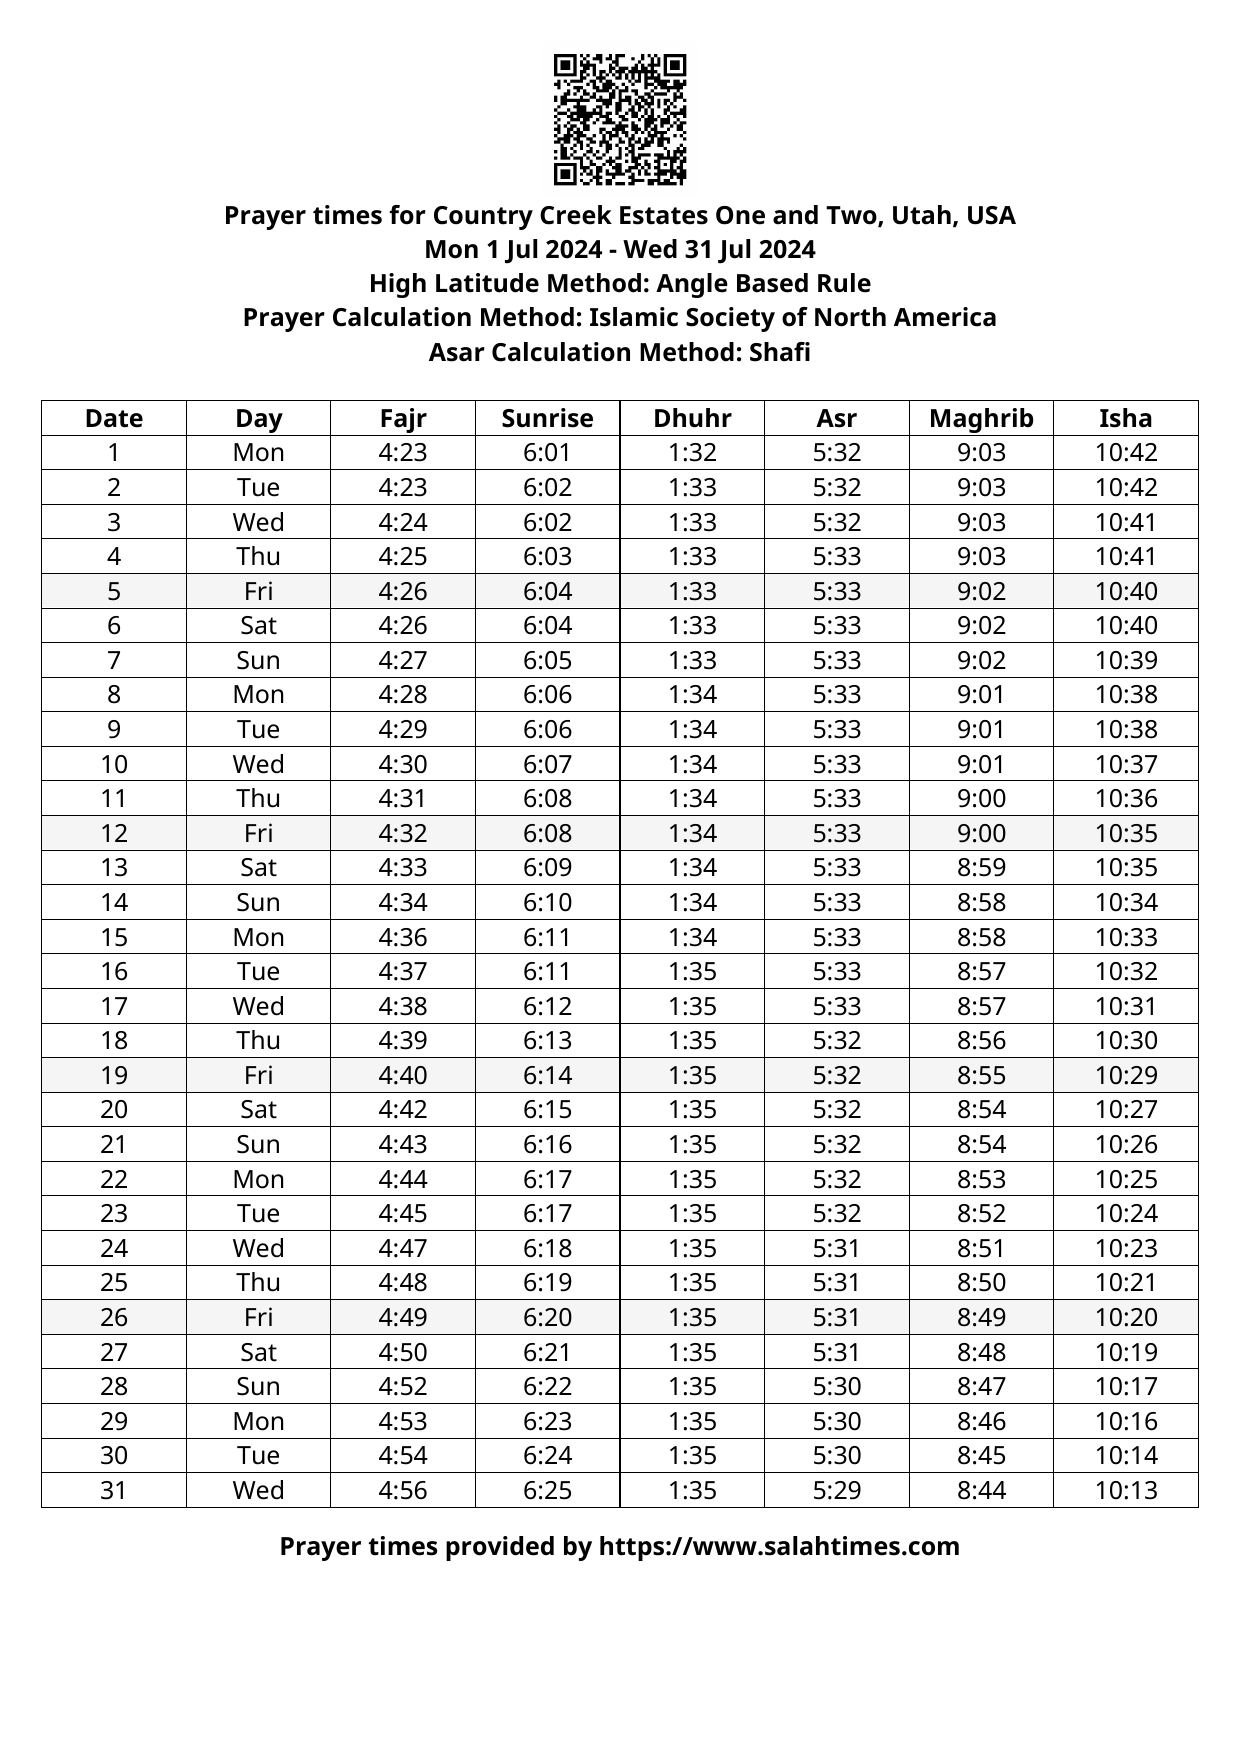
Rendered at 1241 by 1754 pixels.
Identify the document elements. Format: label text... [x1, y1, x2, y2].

table_cell 31 [42, 1473, 186, 1507]
table_cell 10:36 [1054, 781, 1198, 815]
table_cell 4:29 [331, 712, 475, 746]
table_cell 5:32 [765, 1127, 909, 1161]
table_cell 8:54 [910, 1127, 1053, 1161]
table_cell 1:33 [621, 643, 764, 677]
table_cell 11 [42, 781, 186, 815]
table_cell 4:52 [331, 1369, 475, 1403]
table_cell 5:33 [765, 954, 909, 988]
table_cell 9:03 [910, 470, 1053, 504]
table_cell 8:54 [910, 1093, 1053, 1126]
table_cell 5:33 [765, 781, 909, 815]
table_cell 6:17 [476, 1162, 619, 1195]
table_cell 28 [42, 1369, 186, 1403]
table_cell 5:33 [765, 712, 909, 746]
table_header Maghrib [910, 401, 1053, 434]
table_cell Fri [187, 574, 330, 607]
table_cell 6:06 [476, 712, 619, 746]
table_cell 8:47 [910, 1369, 1053, 1403]
table_cell 10:23 [1054, 1231, 1198, 1264]
table_cell 4:50 [331, 1335, 475, 1368]
table_cell 5:32 [765, 1162, 909, 1195]
table_cell 10:25 [1054, 1162, 1198, 1195]
table_cell Sat [187, 1335, 330, 1368]
table_cell 6:05 [476, 643, 619, 677]
table_cell 9:03 [910, 539, 1053, 573]
table_cell 13 [42, 851, 186, 884]
table_cell 4:33 [331, 851, 475, 884]
text High Latitude Method: Angle Based Rule [42, 266, 1198, 300]
table_cell 1:34 [621, 712, 764, 746]
table_cell 5:33 [765, 574, 909, 607]
table_cell 6:08 [476, 781, 619, 815]
table_cell 6:07 [476, 747, 619, 780]
table_cell Tue [187, 712, 330, 746]
table_cell 6 [42, 609, 186, 642]
table_cell Wed [187, 1231, 330, 1264]
table_cell 6:10 [476, 885, 619, 919]
table_cell 4:30 [331, 747, 475, 780]
table_cell 1:35 [621, 1369, 764, 1403]
table_cell 10:24 [1054, 1196, 1198, 1230]
table_cell 4:23 [331, 470, 475, 504]
table_cell 5:30 [765, 1404, 909, 1437]
table_cell 10:39 [1054, 643, 1198, 677]
table_cell 4:40 [331, 1058, 475, 1092]
table_cell 4:43 [331, 1127, 475, 1161]
table_cell 5:31 [765, 1335, 909, 1368]
table_cell 10:16 [1054, 1404, 1198, 1437]
table_cell 10:29 [1054, 1058, 1198, 1092]
table_cell 8:49 [910, 1300, 1053, 1334]
table_cell 10:38 [1054, 712, 1198, 746]
table_cell 5:32 [765, 1024, 909, 1057]
table_cell 4:26 [331, 574, 475, 607]
table_cell 10:26 [1054, 1127, 1198, 1161]
table_cell 6:13 [476, 1024, 619, 1057]
table_cell 10:30 [1054, 1024, 1198, 1057]
table_cell 5:32 [765, 1058, 909, 1092]
table_cell 8:57 [910, 954, 1053, 988]
table_cell Tue [187, 1439, 330, 1472]
table_cell 6:15 [476, 1093, 619, 1126]
table_cell 20 [42, 1093, 186, 1126]
table_cell Mon [187, 1404, 330, 1437]
table_cell 6:25 [476, 1473, 619, 1507]
table_cell 23 [42, 1196, 186, 1230]
text Asar Calculation Method: Shafi [42, 334, 1198, 368]
table_cell Mon [187, 920, 330, 953]
table_cell 4:27 [331, 643, 475, 677]
table_cell Thu [187, 1024, 330, 1057]
table_cell 22 [42, 1162, 186, 1195]
table_cell 10:34 [1054, 885, 1198, 919]
table_header Sunrise [476, 401, 619, 434]
table_cell 24 [42, 1231, 186, 1264]
text Prayer times provided by https://www.salahtimes.com [42, 1528, 1198, 1563]
table_cell 6:02 [476, 505, 619, 538]
table_cell 7 [42, 643, 186, 677]
table_cell 10:35 [1054, 851, 1198, 884]
table_cell 25 [42, 1266, 186, 1299]
table_cell 9:02 [910, 609, 1053, 642]
table_cell 27 [42, 1335, 186, 1368]
table_cell 4 [42, 539, 186, 573]
table_cell Sat [187, 609, 330, 642]
table_cell 1:35 [621, 1473, 764, 1507]
table_cell 1:35 [621, 1439, 764, 1472]
table_cell 1:34 [621, 781, 764, 815]
table_cell 1:34 [621, 678, 764, 711]
table_cell 6:11 [476, 954, 619, 988]
table_cell 1:35 [621, 1335, 764, 1368]
table_cell 9:00 [910, 781, 1053, 815]
table_cell 8:46 [910, 1404, 1053, 1437]
table_cell Sat [187, 1093, 330, 1126]
table_cell 8:52 [910, 1196, 1053, 1230]
table_cell Wed [187, 989, 330, 1022]
table_cell 10:27 [1054, 1093, 1198, 1126]
table_cell 5:33 [765, 885, 909, 919]
table_cell 14 [42, 885, 186, 919]
table_cell 6:14 [476, 1058, 619, 1092]
table_cell Sun [187, 1369, 330, 1403]
table_cell 4:34 [331, 885, 475, 919]
table_cell 2 [42, 470, 186, 504]
table_cell 8:58 [910, 885, 1053, 919]
table_cell 1:32 [621, 436, 764, 469]
table_cell 8:59 [910, 851, 1053, 884]
table_cell 1:35 [621, 1196, 764, 1230]
table_cell 1:34 [621, 816, 764, 849]
table_cell 5:33 [765, 816, 909, 849]
table_cell 8:50 [910, 1266, 1053, 1299]
table_cell 10:13 [1054, 1473, 1198, 1507]
table_cell Mon [187, 678, 330, 711]
table_cell 4:53 [331, 1404, 475, 1437]
table_cell 12 [42, 816, 186, 849]
table_cell 5:33 [765, 747, 909, 780]
table_cell 8:58 [910, 920, 1053, 953]
picture [542, 41, 699, 198]
table_cell 9:03 [910, 436, 1053, 469]
table_cell 5:31 [765, 1266, 909, 1299]
table_cell Sat [187, 851, 330, 884]
table_cell 6:17 [476, 1196, 619, 1230]
table_cell Thu [187, 781, 330, 815]
text Prayer times for Country Creek Estates One and Two, Utah, USA [42, 198, 1198, 232]
table_cell 1:34 [621, 920, 764, 953]
table_cell 1:33 [621, 470, 764, 504]
table_header Date [42, 401, 186, 434]
table_header Day [187, 401, 330, 434]
table_cell 5:31 [765, 1231, 909, 1264]
table_cell 10:31 [1054, 989, 1198, 1022]
table_cell 5:33 [765, 851, 909, 884]
table_cell 1:35 [621, 1300, 764, 1334]
table_cell 8 [42, 678, 186, 711]
table_cell 10:42 [1054, 436, 1198, 469]
table_cell 10:14 [1054, 1439, 1198, 1472]
text Prayer Calculation Method: Islamic Society of North America [42, 300, 1198, 334]
table_cell 1:35 [621, 954, 764, 988]
table_cell 10:33 [1054, 920, 1198, 953]
table_cell 1 [42, 436, 186, 469]
table_cell 8:45 [910, 1439, 1053, 1472]
table_cell 1:33 [621, 574, 764, 607]
table_cell 5:30 [765, 1369, 909, 1403]
table_cell 10:21 [1054, 1266, 1198, 1299]
table_cell 6:20 [476, 1300, 619, 1334]
table_cell 30 [42, 1439, 186, 1472]
table_cell 1:35 [621, 1231, 764, 1264]
table_cell Tue [187, 954, 330, 988]
table_cell 9:01 [910, 747, 1053, 780]
table_cell 5:33 [765, 539, 909, 573]
table_cell 5:29 [765, 1473, 909, 1507]
table_cell Thu [187, 1266, 330, 1299]
table_cell 10:40 [1054, 574, 1198, 607]
table_cell 10:38 [1054, 678, 1198, 711]
table_cell 6:23 [476, 1404, 619, 1437]
table_cell 18 [42, 1024, 186, 1057]
table_cell 4:38 [331, 989, 475, 1022]
table_cell 4:45 [331, 1196, 475, 1230]
table_cell 5:33 [765, 609, 909, 642]
table_cell 1:35 [621, 1266, 764, 1299]
table_cell 4:49 [331, 1300, 475, 1334]
table_cell 16 [42, 954, 186, 988]
table_cell 9:00 [910, 816, 1053, 849]
table_header Fajr [331, 401, 475, 434]
table_cell 4:44 [331, 1162, 475, 1195]
table_cell 4:48 [331, 1266, 475, 1299]
table_cell 6:02 [476, 470, 619, 504]
table_cell 10:41 [1054, 505, 1198, 538]
table_cell Fri [187, 1300, 330, 1334]
table_cell 6:08 [476, 816, 619, 849]
table_cell 10:40 [1054, 609, 1198, 642]
table_cell 1:35 [621, 1127, 764, 1161]
table_cell 4:36 [331, 920, 475, 953]
table_cell 5:33 [765, 989, 909, 1022]
table_cell 5:30 [765, 1439, 909, 1472]
table_cell Fri [187, 1058, 330, 1092]
table_cell 1:35 [621, 1404, 764, 1437]
table_cell 4:28 [331, 678, 475, 711]
table_cell 21 [42, 1127, 186, 1161]
table_cell Mon [187, 1162, 330, 1195]
table_cell 6:18 [476, 1231, 619, 1264]
table_cell 6:16 [476, 1127, 619, 1161]
table_cell 8:56 [910, 1024, 1053, 1057]
table_cell 10 [42, 747, 186, 780]
table_cell 9 [42, 712, 186, 746]
table_cell 5:32 [765, 1093, 909, 1126]
table_cell 4:56 [331, 1473, 475, 1507]
table_cell 8:51 [910, 1231, 1053, 1264]
table_cell 17 [42, 989, 186, 1022]
table_cell 5:33 [765, 920, 909, 953]
table_cell Tue [187, 1196, 330, 1230]
table_cell 6:19 [476, 1266, 619, 1299]
table_cell 29 [42, 1404, 186, 1437]
table_cell 1:34 [621, 747, 764, 780]
table_cell 9:02 [910, 643, 1053, 677]
table_cell Sun [187, 1127, 330, 1161]
table_cell 8:57 [910, 989, 1053, 1022]
table_header Asr [765, 401, 909, 434]
table_cell Sun [187, 643, 330, 677]
table_cell 4:26 [331, 609, 475, 642]
table_cell Wed [187, 1473, 330, 1507]
table_cell 4:37 [331, 954, 475, 988]
table_cell 6:11 [476, 920, 619, 953]
table_cell Sun [187, 885, 330, 919]
table_cell 1:33 [621, 609, 764, 642]
table_cell 4:31 [331, 781, 475, 815]
table_cell 10:35 [1054, 816, 1198, 849]
table_cell 8:48 [910, 1335, 1053, 1368]
table_cell 4:23 [331, 436, 475, 469]
table_cell 6:24 [476, 1439, 619, 1472]
table_cell 1:35 [621, 1058, 764, 1092]
table_cell 4:47 [331, 1231, 475, 1264]
table_header Isha [1054, 401, 1198, 434]
table_cell 5:33 [765, 643, 909, 677]
table_cell 10:37 [1054, 747, 1198, 780]
table_cell 6:01 [476, 436, 619, 469]
table_cell 10:42 [1054, 470, 1198, 504]
table_cell 5:32 [765, 1196, 909, 1230]
table_cell 6:22 [476, 1369, 619, 1403]
table_cell 6:12 [476, 989, 619, 1022]
table_cell 9:03 [910, 505, 1053, 538]
table_cell 9:01 [910, 678, 1053, 711]
table_cell 1:35 [621, 989, 764, 1022]
table_cell 9:02 [910, 574, 1053, 607]
table_cell 1:33 [621, 539, 764, 573]
table_cell 5:32 [765, 505, 909, 538]
table_cell 8:53 [910, 1162, 1053, 1195]
table_cell 9:01 [910, 712, 1053, 746]
table_cell 6:06 [476, 678, 619, 711]
table_cell 5:33 [765, 678, 909, 711]
text Mon 1 Jul 2024 - Wed 31 Jul 2024 [42, 232, 1198, 266]
table_cell 19 [42, 1058, 186, 1092]
table_cell 1:35 [621, 1093, 764, 1126]
table_cell 4:24 [331, 505, 475, 538]
table_cell Fri [187, 816, 330, 849]
table_cell 10:41 [1054, 539, 1198, 573]
table_cell 10:20 [1054, 1300, 1198, 1334]
table_cell 4:39 [331, 1024, 475, 1057]
table_cell Mon [187, 436, 330, 469]
table_cell 6:03 [476, 539, 619, 573]
table_cell Wed [187, 505, 330, 538]
table_cell 5:32 [765, 436, 909, 469]
table_cell 8:44 [910, 1473, 1053, 1507]
table_cell 5:32 [765, 470, 909, 504]
table_cell 1:33 [621, 505, 764, 538]
table_cell 1:34 [621, 885, 764, 919]
table_cell 6:09 [476, 851, 619, 884]
table_cell 10:32 [1054, 954, 1198, 988]
table_cell Tue [187, 470, 330, 504]
table_cell 6:04 [476, 574, 619, 607]
table_header Dhuhr [621, 401, 764, 434]
table_cell 5:31 [765, 1300, 909, 1334]
table_cell 6:04 [476, 609, 619, 642]
table_cell 4:42 [331, 1093, 475, 1126]
table_cell 5 [42, 574, 186, 607]
table_cell 6:21 [476, 1335, 619, 1368]
table_cell 1:35 [621, 1162, 764, 1195]
table_cell 4:54 [331, 1439, 475, 1472]
table_cell Thu [187, 539, 330, 573]
table_cell 3 [42, 505, 186, 538]
table_cell 4:32 [331, 816, 475, 849]
table_cell 10:17 [1054, 1369, 1198, 1403]
table_cell 1:35 [621, 1024, 764, 1057]
table_cell 26 [42, 1300, 186, 1334]
table_cell 1:34 [621, 851, 764, 884]
table_cell 8:55 [910, 1058, 1053, 1092]
table_cell 15 [42, 920, 186, 953]
table_cell Wed [187, 747, 330, 780]
table_cell 4:25 [331, 539, 475, 573]
table_cell 10:19 [1054, 1335, 1198, 1368]
